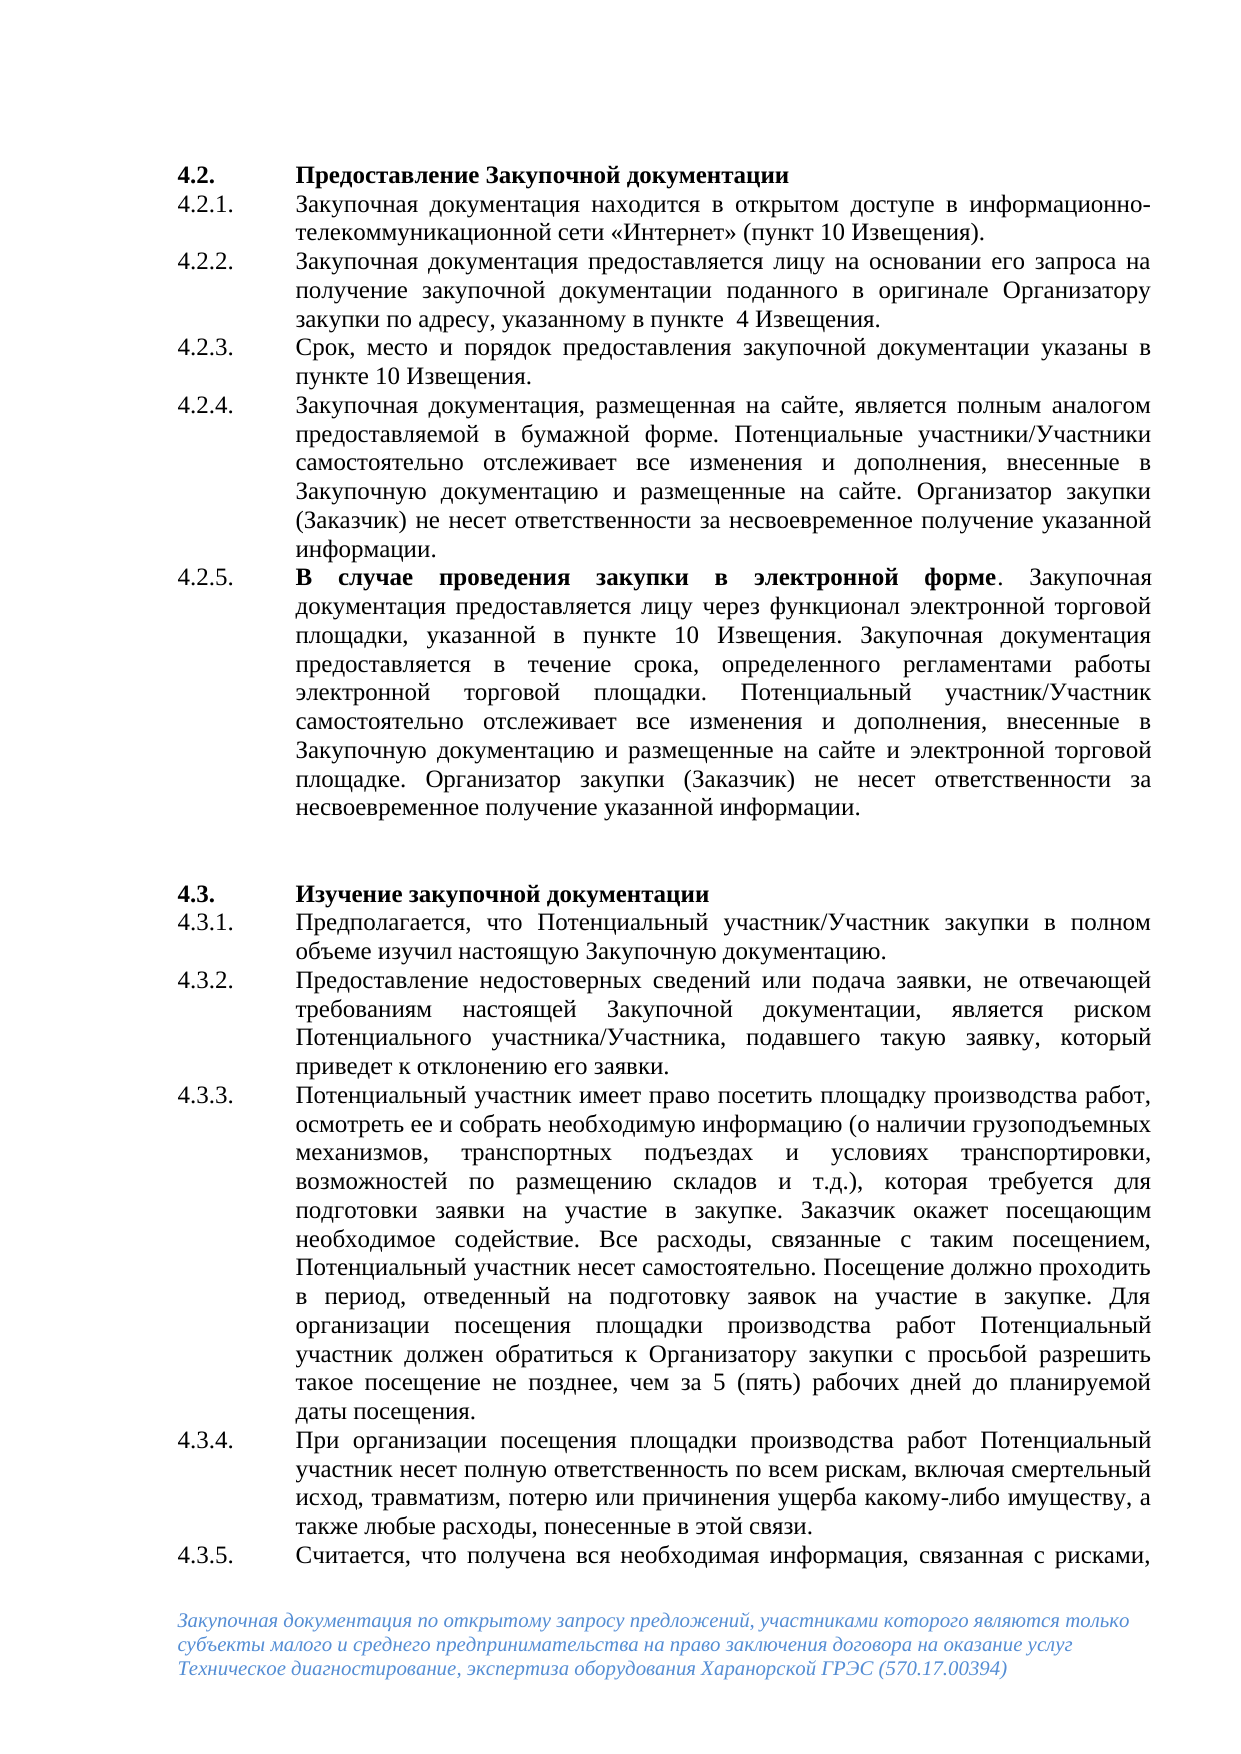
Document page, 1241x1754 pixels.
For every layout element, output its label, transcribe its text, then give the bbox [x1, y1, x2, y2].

list Закупочная документация, размещенная на сайте, является полным аналогом предоставляемой в бумажной форме. Потенциальные участники/Участники самостоятельно отслеживает все изменения и дополнения, внесенные в Закупочную документацию и размещенные на сайте. Организатор закупки (Заказчик) не несет ответственности за несвоевременное получение указанной информации. [177, 390, 1152, 562]
list Закупочная документация предоставляется лицу на основании его запроса на получение закупочной документации поданного в оригинале Организатору закупки по адресу, указанному в пункте 4 Извещения. [177, 246, 1152, 332]
list Предполагается, что Потенциальный участник/Участник закупки в полном объеме изучил настоящую Закупочную документацию. [177, 907, 1152, 965]
list Закупочная документация находится в открытом доступе в информационно-телекоммуникационной сети «Интернет» (пункт 10 Извещения). [177, 189, 1152, 246]
list Предоставление Закупочной документации [177, 160, 1152, 189]
list При организации посещения площадки производства работ Потенциальный участник несет полную ответственность по всем рискам, включая смертельный исход, травматизм, потерю или причинения ущерба какому-либо имуществу, а также любые расходы, понесенные в этой связи. [177, 1425, 1152, 1540]
list Предоставление недостоверных сведений или подача заявки, не отвечающей требованиям настоящей Закупочной документации, является риском Потенциального участника/Участника, подавшего такую заявку, который приведет к отклонению его заявки. [177, 965, 1152, 1080]
list Потенциальный участник имеет право посетить площадку производства работ, осмотреть ее и собрать необходимую информацию (о наличии грузоподъемных механизмов, транспортных подъездах и условиях транспортировки, возможностей по размещению складов и т.д.), которая требуется для подготовки заявки на участие в закупке. Заказчик окажет посещающим необходимое содействие. Все расходы, связанные с таким посещением, Потенциальный участник несет самостоятельно. Посещение должно проходить в период, отведенный на подготовку заявок на участие в закупке. Для организации посещения площадки производства работ Потенциальный участник должен обратиться к Организатору закупки с просьбой разрешить такое посещение не позднее, чем за 5 (пять) рабочих дней до планируемой даты посещения. [177, 1080, 1152, 1425]
list Изучение закупочной документации [177, 879, 1152, 907]
list Срок, место и порядок предоставления закупочной документации указаны в пункте 10 Извещения. [177, 332, 1152, 390]
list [177, 1540, 1152, 1569]
list В случае проведения закупки в электронной форме. Закупочная документация предоставляется лицу через функционал электронной торговой площадки, указанной в пункте 10 Извещения. Закупочная документация предоставляется в течение срока, определенного регламентами работы электронной торговой площадки. Потенциальный участник/Участник самостоятельно отслеживает все изменения и дополнения, внесенные в Закупочную документацию и размещенные на сайте и электронной торговой площадке. Организатор закупки (Заказчик) не несет ответственности за несвоевременное получение указанной информации. [177, 562, 1152, 821]
